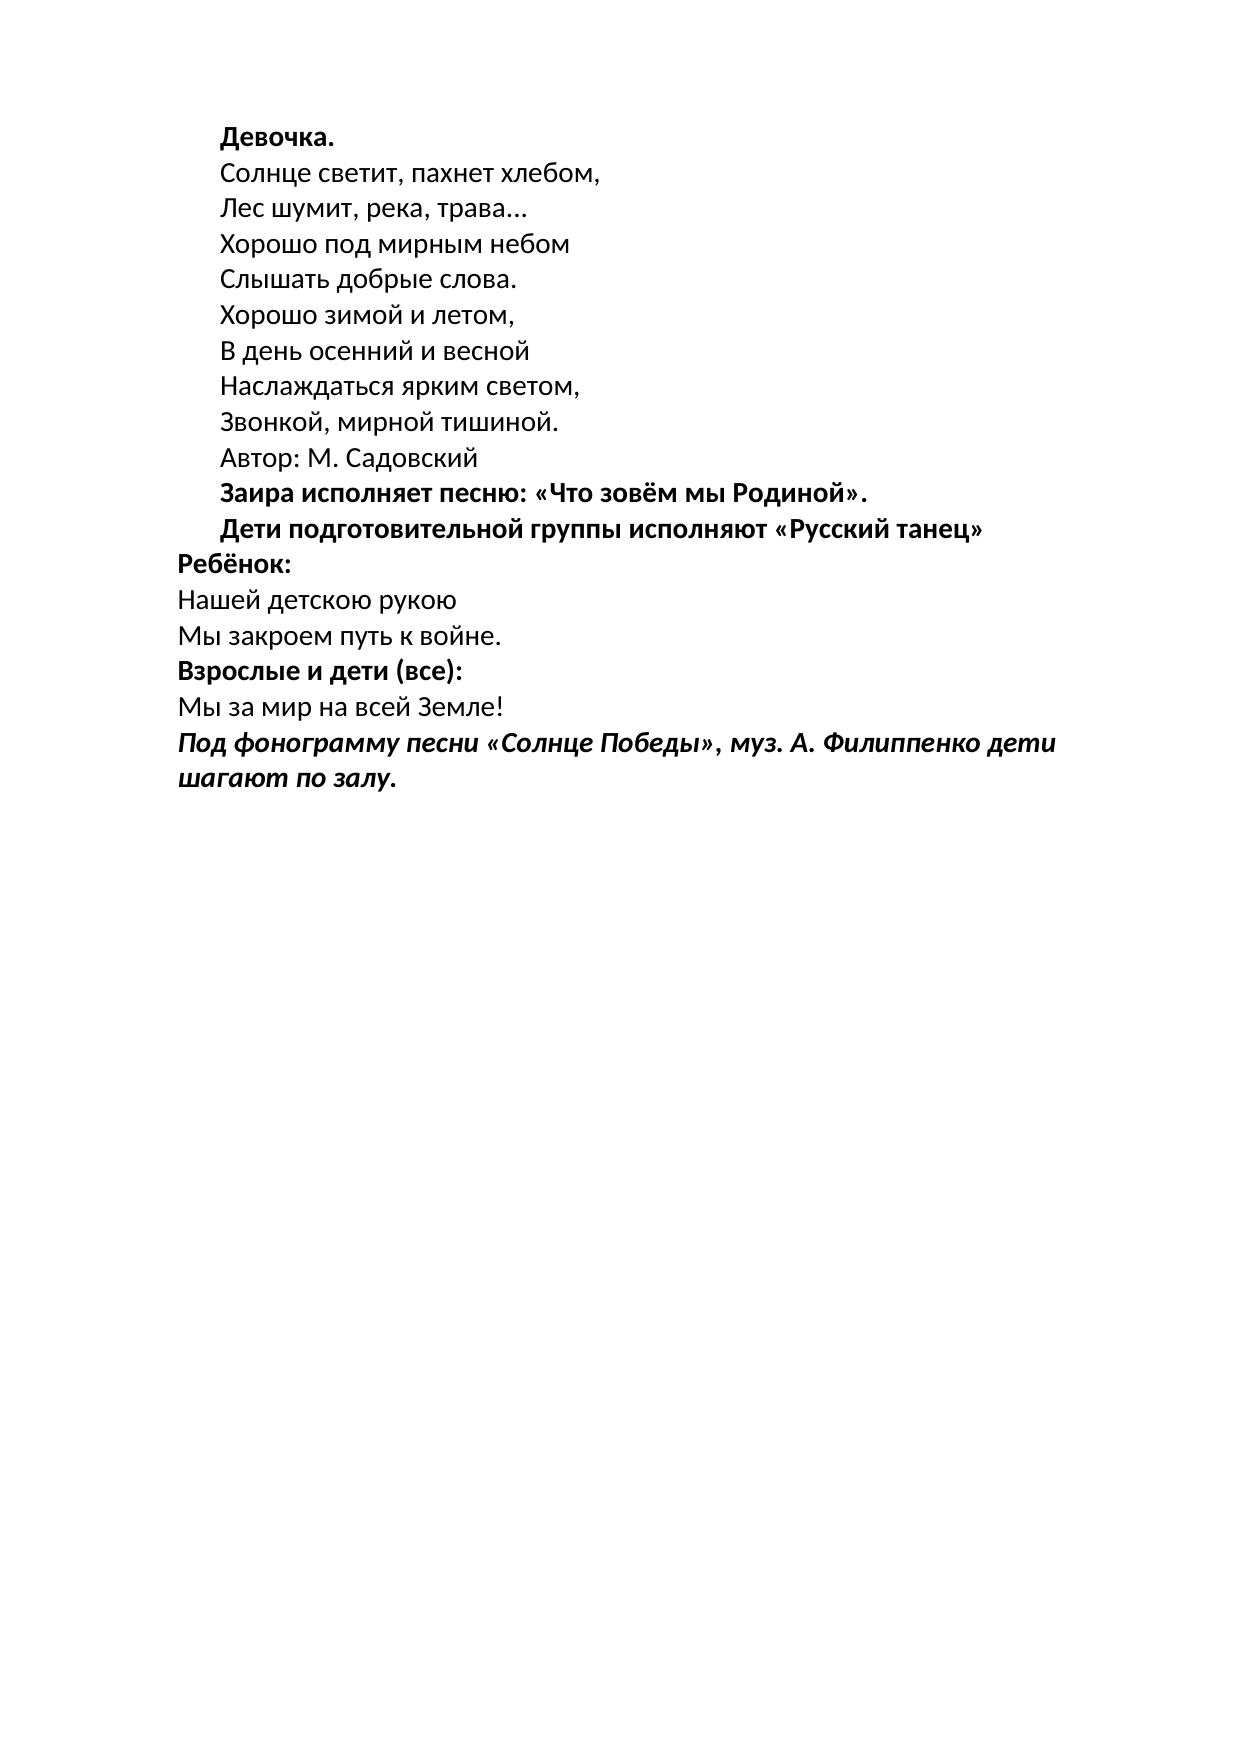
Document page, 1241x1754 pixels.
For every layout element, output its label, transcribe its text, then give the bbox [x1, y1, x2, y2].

text Наслаждаться ярким светом, [177, 367, 1152, 403]
text Взрослые и дети (все): [177, 652, 1152, 688]
text Девочка. [177, 118, 1152, 154]
text Солнце светит, пахнет хлебом, [177, 154, 1152, 189]
text Нашей детскою рукою [177, 581, 1152, 617]
text Дети подготовительной группы исполняют «Русский танец» [177, 510, 1152, 546]
text Слышать добрые слова. [177, 261, 1152, 296]
text Звонкой, мирной тишиной. [177, 403, 1152, 439]
text Мы закроем путь к войне. [177, 617, 1152, 652]
text Мы за мир на всей Земле! [177, 688, 1152, 724]
text Лес шумит, река, трава... [177, 189, 1152, 225]
text В день осенний и весной [177, 332, 1152, 367]
text Под фонограмму песни «Солнце Победы», муз. А. Филиппенко дети шагают по залу. [177, 724, 1152, 795]
text Заира исполняет песню: «Что зовём мы Родиной». [177, 474, 1152, 510]
text Хорошо зимой и летом, [177, 296, 1152, 332]
text Автор: М. Садовский [177, 439, 1152, 474]
text Хорошо под мирным небом [177, 225, 1152, 261]
text Ребёнок: [177, 546, 1152, 581]
